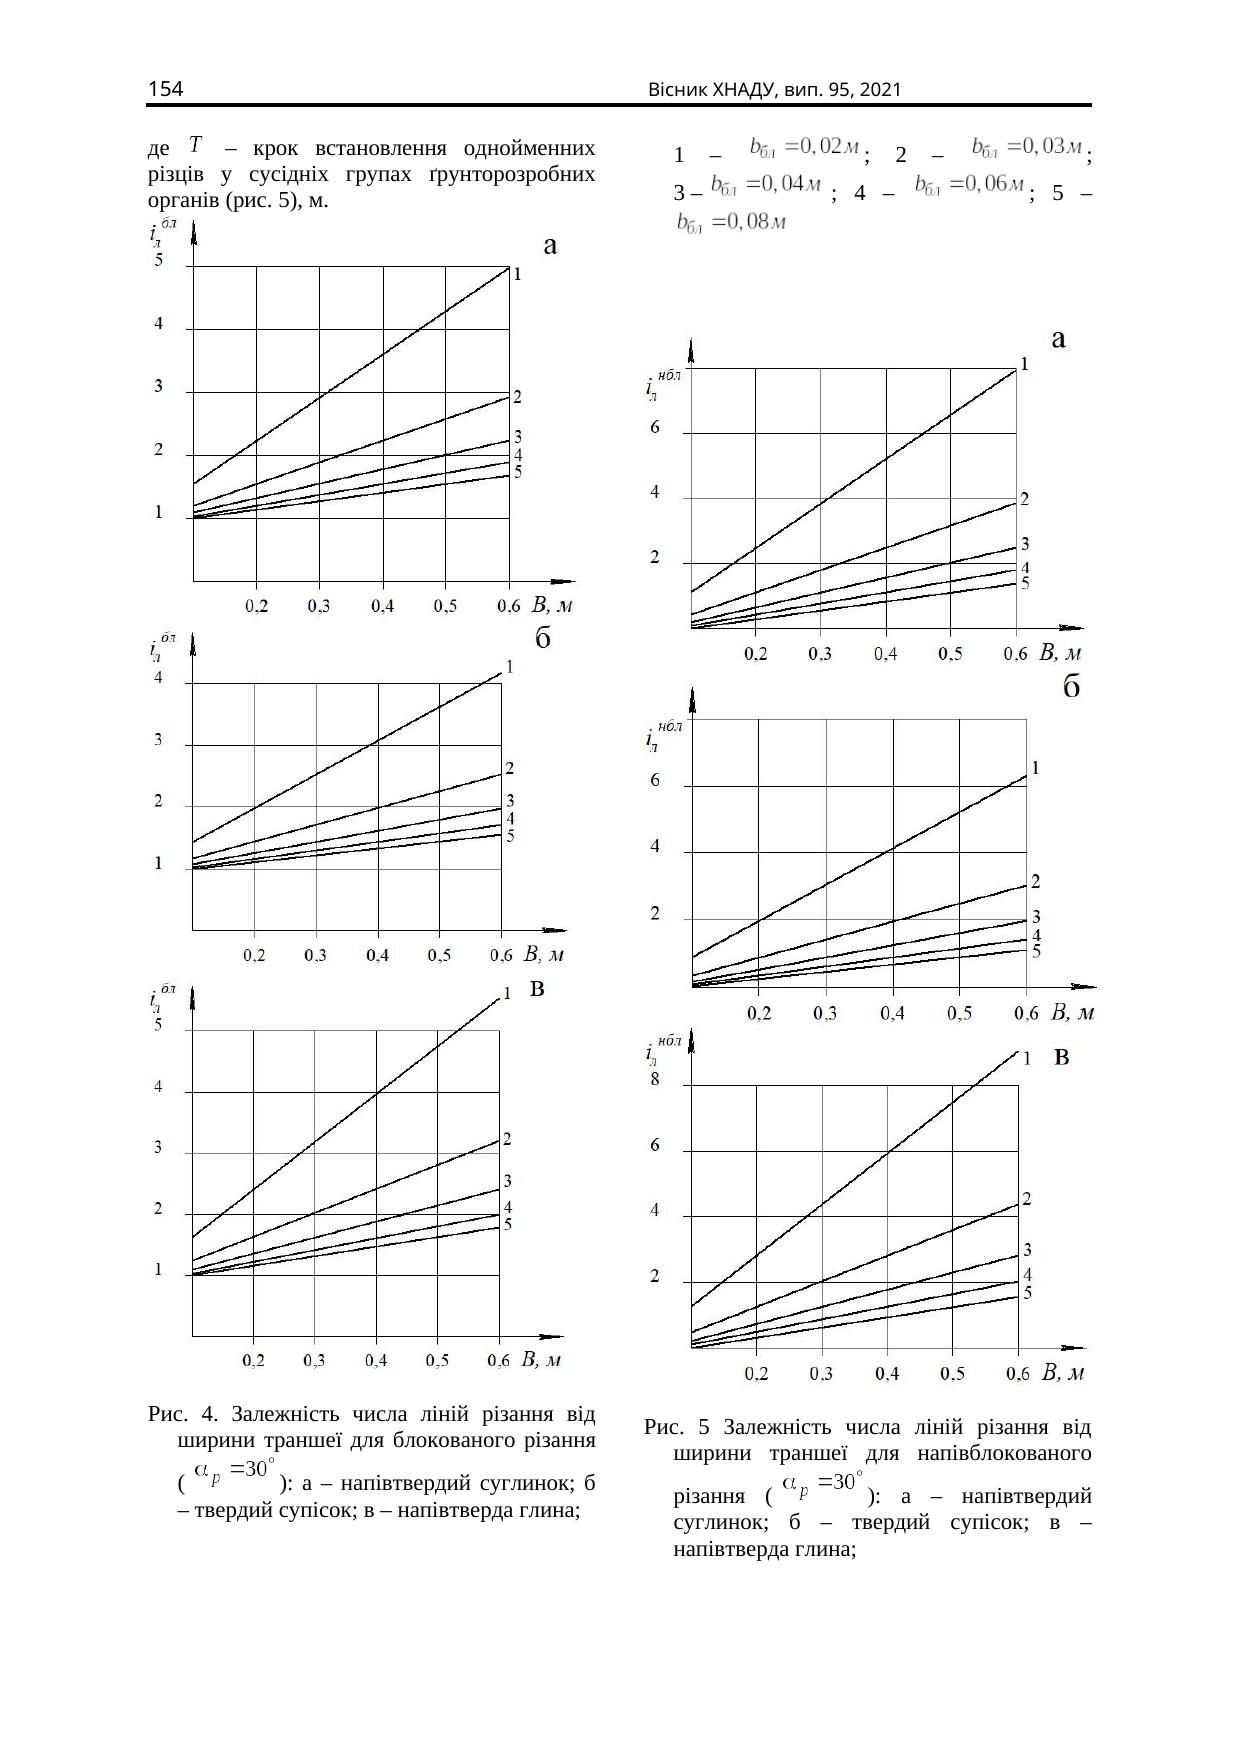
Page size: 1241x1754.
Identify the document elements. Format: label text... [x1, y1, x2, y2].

picture [147, 212, 581, 1374]
picture [643, 317, 1103, 1387]
text Рис. 4. Залежність числа ліній різання від ширини траншеї для блокованого різання ( ): а – напівтвердий суглинок; б – твердий супісок; в – напівтверда глина; [148, 1400, 596, 1522]
text де – крок встановлення однойменних різців у сусідніх групах ґрунторозробних органів (рис. 5), м. [148, 130, 596, 213]
text Рис. 5 Залежність числа ліній різання від ширини траншеї для напівблокованого різання ( ): а – напівтвердий суглинок; б – твердий супісок; в – напівтверда глина; [644, 1413, 1092, 1561]
text 1 – ; 2 – ; 3 – ; 4 – ; 5 – [673, 130, 1092, 238]
